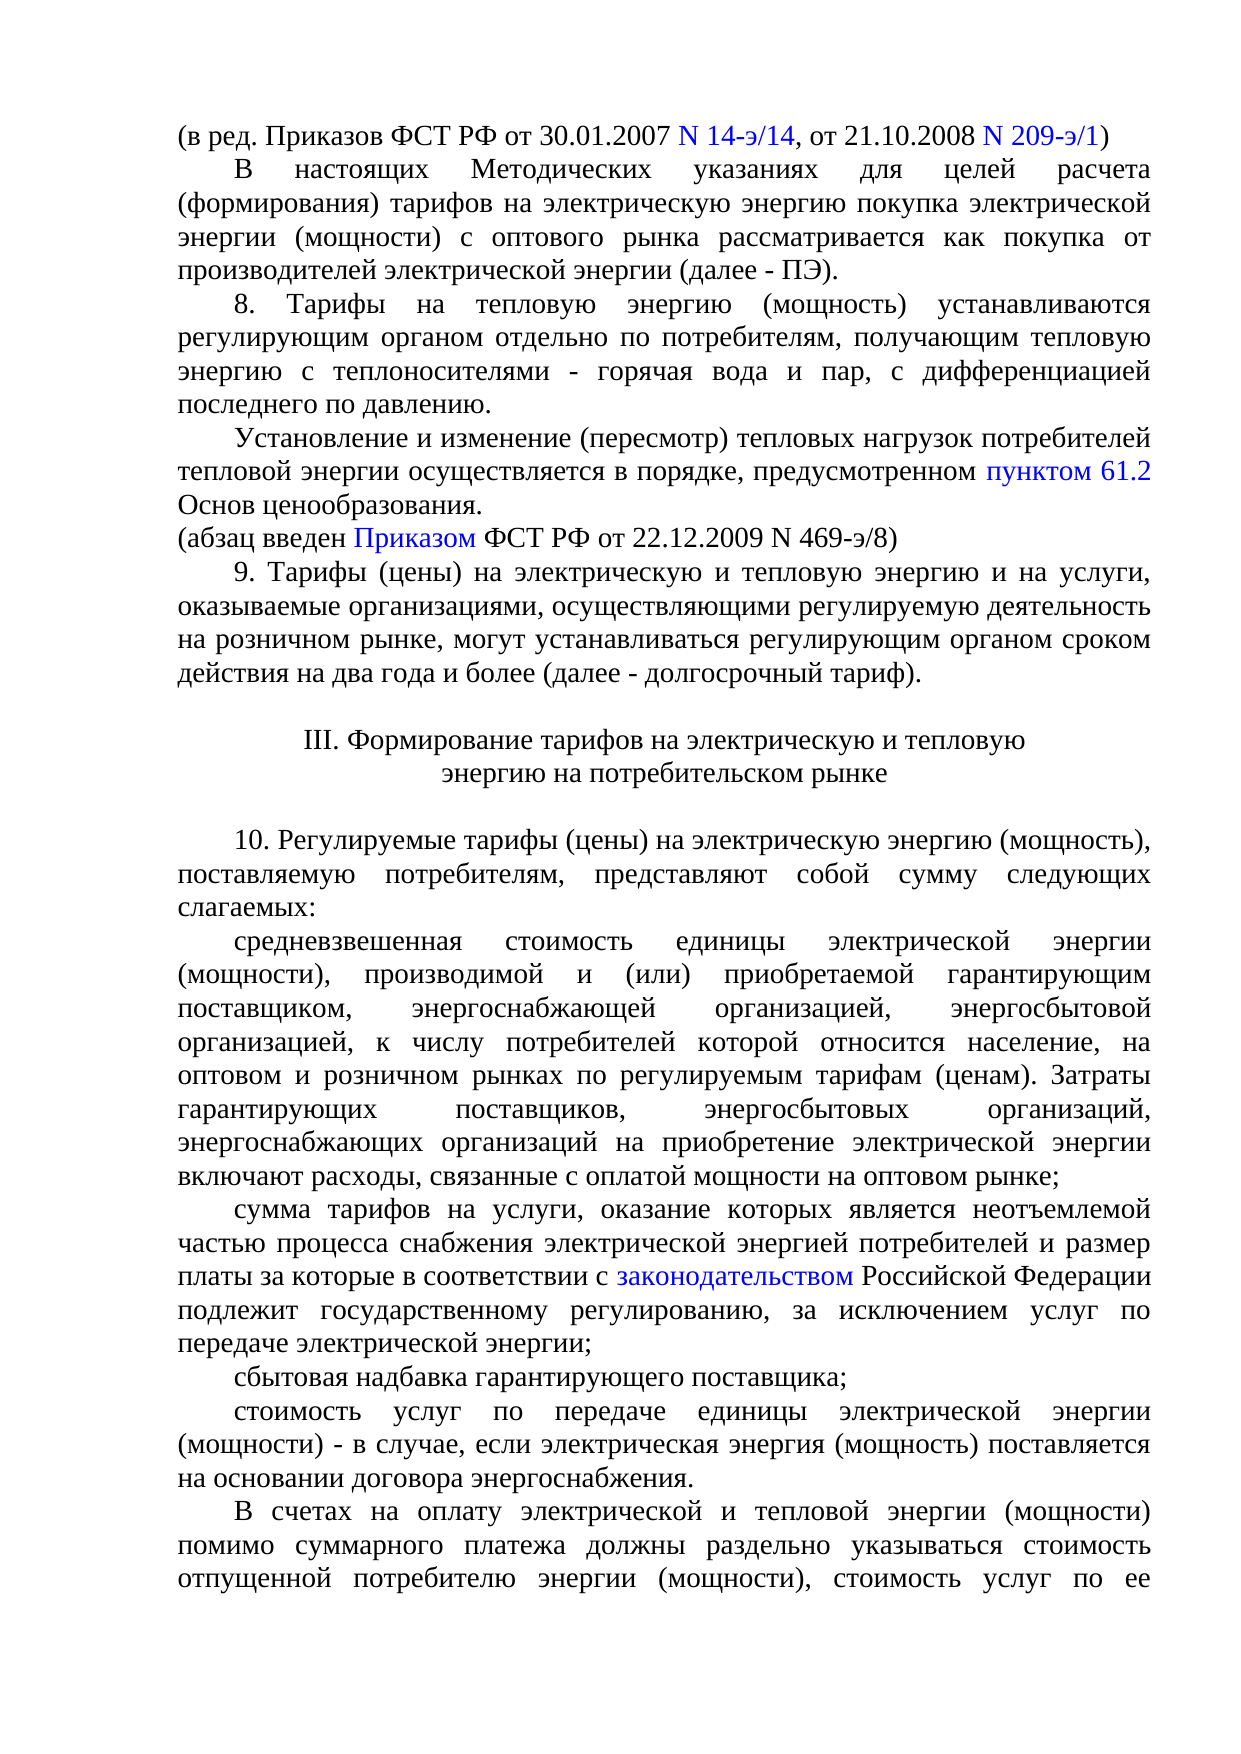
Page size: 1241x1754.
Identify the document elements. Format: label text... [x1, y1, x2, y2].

text энергию на потребительском рынке [177, 755, 1152, 789]
text (в ред. Приказов ФСТ РФ от 30.01.2007 N 14-э/14, от 21.10.2008 N 209-э/1) [177, 118, 1152, 152]
text В настоящих Методических указаниях для целей расчета (формирования) тарифов на электрическую энергию покупка электрической энергии (мощности) с оптового рынка рассматривается как покупка от производителей электрической энергии (далее - ПЭ). [177, 152, 1152, 286]
text III. Формирование тарифов на электрическую и тепловую [177, 722, 1152, 755]
text Установление и изменение (пересмотр) тепловых нагрузок потребителей тепловой энергии осуществляется в порядке, предусмотренном пунктом 61.2 Основ ценообразования. [177, 420, 1152, 521]
text сумма тарифов на услуги, оказание которых является неотъемлемой частью процесса снабжения электрической энергией потребителей и размер платы за которые в соответствии с законодательством Российской Федерации подлежит государственному регулированию, за исключением услуг по передаче электрической энергии; [177, 1191, 1152, 1359]
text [177, 1493, 1152, 1594]
text (абзац введен Приказом ФСТ РФ от 22.12.2009 N 469-э/8) [177, 521, 1152, 554]
text стоимость услуг по передаче единицы электрической энергии (мощности) - в случае, если электрическая энергия (мощность) поставляется на основании договора энергоснабжения. [177, 1393, 1152, 1493]
text 9. Тарифы (цены) на электрическую и тепловую энергию и на услуги, оказываемые организациями, осуществляющими регулируемую деятельность на розничном рынке, могут устанавливаться регулирующим органом сроком действия на два года и более (далее - долгосрочный тариф). [177, 554, 1152, 688]
text средневзвешенная стоимость единицы электрической энергии (мощности), производимой и (или) приобретаемой гарантирующим поставщиком, энергоснабжающей организацией, энергосбытовой организацией, к числу потребителей которой относится население, на оптовом и розничном рынках по регулируемым тарифам (ценам). Затраты гарантирующих поставщиков, энергосбытовых организаций, энергоснабжающих организаций на приобретение электрической энергии включают расходы, связанные с оплатой мощности на оптовом рынке; [177, 923, 1152, 1191]
text 8. Тарифы на тепловую энергию (мощность) устанавливаются регулирующим органом отдельно по потребителям, получающим тепловую энергию с теплоносителями - горячая вода и пар, с дифференциацией последнего по давлению. [177, 286, 1152, 420]
text сбытовая надбавка гарантирующего поставщика; [177, 1359, 1152, 1393]
text 10. Регулируемые тарифы (цены) на электрическую энергию (мощность), поставляемую потребителям, представляют собой сумму следующих слагаемых: [177, 822, 1152, 923]
